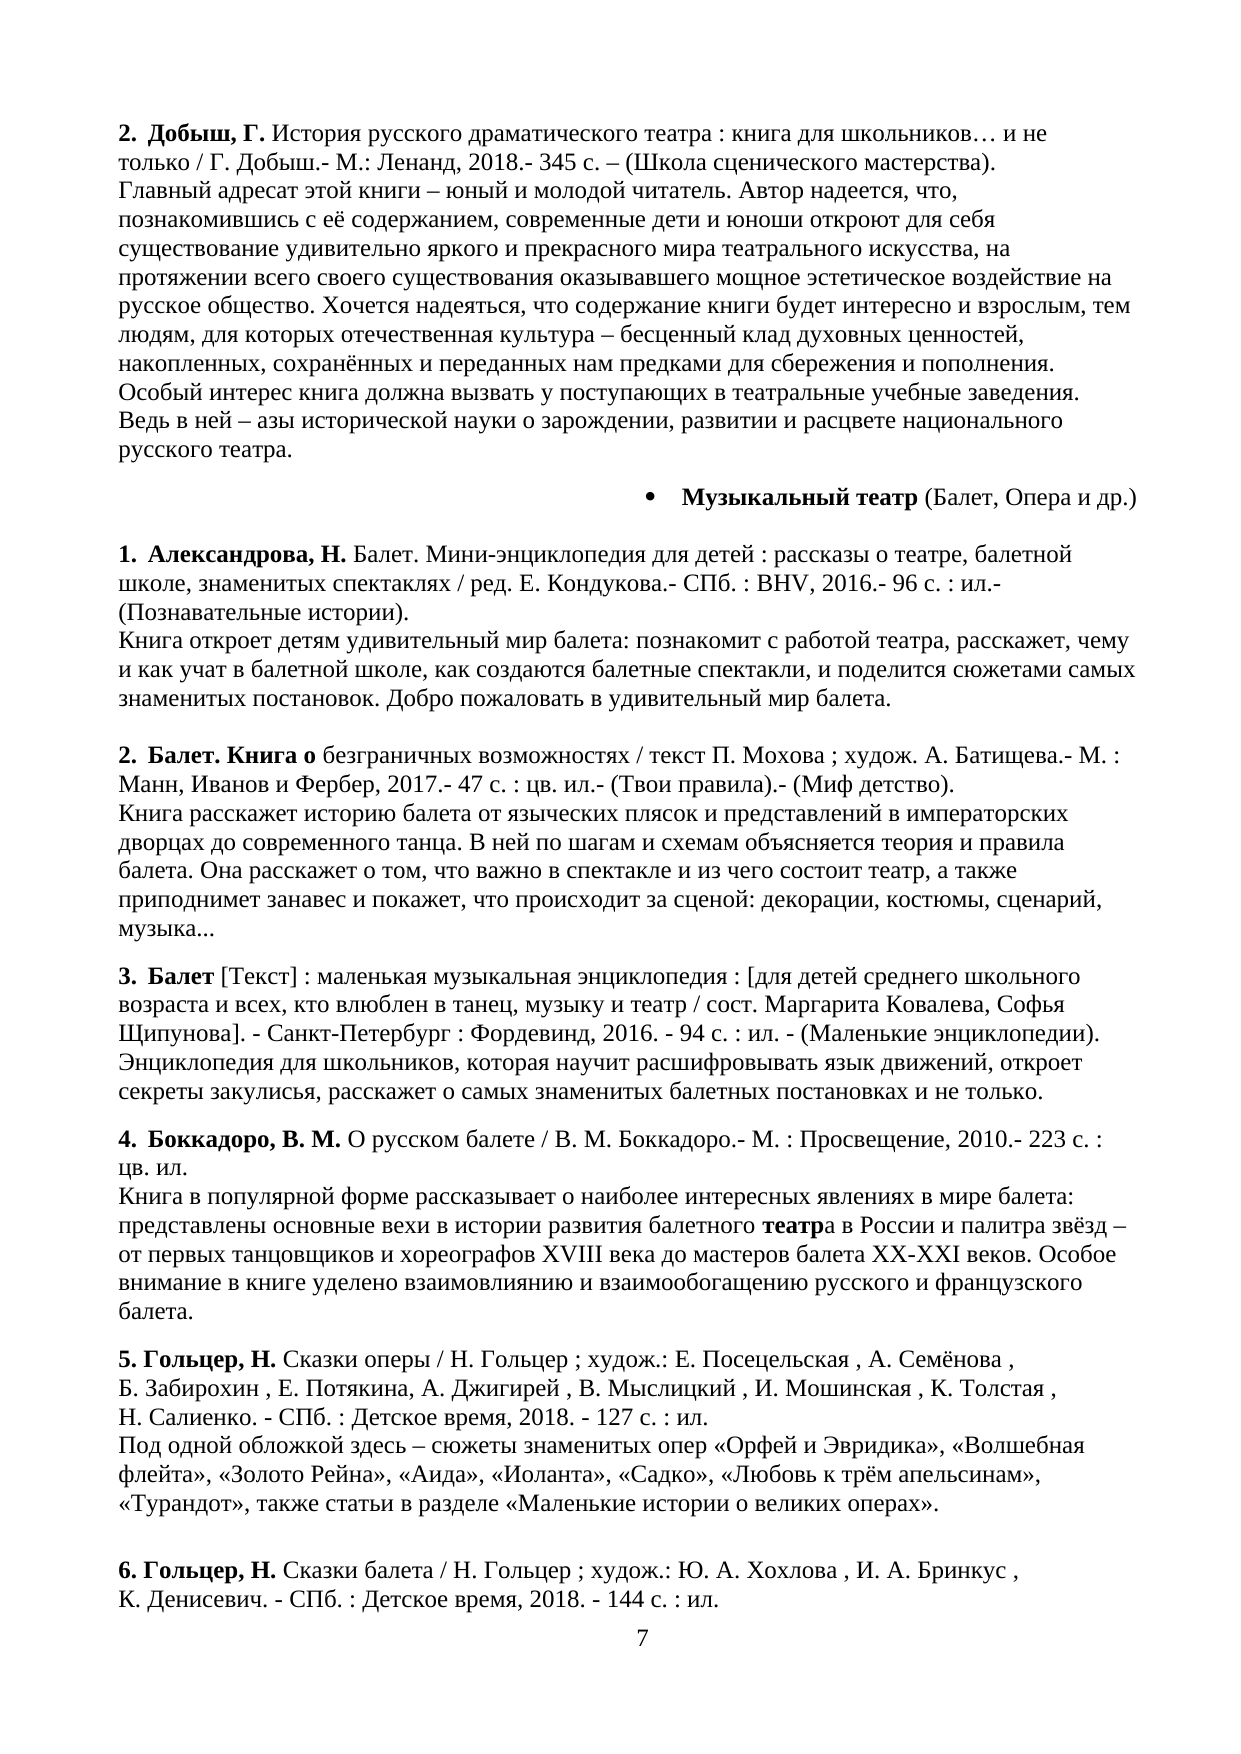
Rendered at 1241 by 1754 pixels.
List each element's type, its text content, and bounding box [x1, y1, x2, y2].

text 5. Гольцер, Н. Сказки оперы / Н. Гольцер ; худож.: Е. Посецельская , А. Семёнова , [118, 1344, 1137, 1373]
text К. Денисевич. - СПб. : Детское время, 2018. - 144 с. : ил. [118, 1584, 1137, 1612]
list Музыкальный театр (Балет, Опера и др.) [620, 482, 1137, 511]
text Книга откроет детям удивительный мир балета: познакомит с работой театра, расскажет, чему и как учат в балетной школе, как создаются балетные спектакли, и поделится сюжетами самых знаменитых постановок. Добро пожаловать в удивительный мир балета. [118, 625, 1137, 740]
list Боккадоро, В. М. О русском балете / В. М. Боккадоро.- М. : Просвещение, 2010.- 223 с. : цв. ил. [118, 1124, 1137, 1181]
text Б. Забирохин , Е. Потякина, А. Джигирей , В. Мыслицкий , И. Мошинская , К. Толстая , [118, 1373, 1137, 1402]
list Балет [Текст] : маленькая музыкальная энциклопедия : [для детей среднего школьного возраста и всех, кто влюблен в танец, музыку и театр / сост. Маргарита Ковалева, Софья Щипунова]. - Санкт-Петербург : Фордевинд, 2016. - 94 с. : ил. - (Маленькие энциклопедии). [118, 961, 1137, 1047]
list Добыш, Г. История русского драматического театра : книга для школьников… и не только / Г. Добыш.- М.: Ленанд, 2018.- 345 с. – (Школа сценического мастерства). [118, 118, 1137, 176]
text Под одной обложкой здесь – сюжеты знаменитых опер «Орфей и Эвридика», «Волшебная флейта», «Золото Рейна», «Аида», «Иоланта», «Садко», «Любовь к трём апельсинам», «Турандот», также статьи в разделе «Маленькие истории о великих операх». [118, 1430, 1137, 1517]
text Энциклопедия для школьников, которая научит расшифровывать язык движений, откроет секреты закулисья, расскажет о самых знаменитых балетных постановках и не только. [118, 1047, 1137, 1104]
text Книга расскажет историю балета от языческих плясок и представлений в императорских дворцах до современного танца. В ней по шагам и схемам объясняется теория и правила балета. Она расскажет о том, что важно в спектакле и из чего состоит театр, а также приподнимет занавес и покажет, что происходит за сценой: декорации, костюмы, сценарий, музыка... [118, 798, 1137, 942]
list Балет. Книга о безграничных возможностях / текст П. Мохова ; худож. А. Батищева.- М. : Манн, Иванов и Фербер, 2017.- 47 с. : цв. ил.- (Твои правила).- (Миф детство). [118, 740, 1137, 798]
text Книга в популярной форме рассказывает о наиболее интересных явлениях в мире балета: представлены основные вехи в истории развития балетного театра в России и палитра звёзд – от первых танцовщиков и хореографов XVIII века до мастеров балета XX-XXI веков. Особое внимание в книге уделено взаимовлиянию и взаимообогащению русского и французского балета. [118, 1181, 1137, 1325]
text 6. Гольцер, Н. Сказки балета / Н. Гольцер ; худож.: Ю. А. Хохлова , И. А. Бринкус , [118, 1555, 1137, 1584]
list Главный адресат этой книги – юный и молодой читатель. Автор надеется, что, познакомившись с её содержанием, современные дети и юноши откроют для себя существование удивительно яркого и прекрасного мира театрального искусства, на протяжении всего своего существования оказывавшего мощное эстетическое воздействие на русское общество. Хочется надеяться, что содержание книги будет интересно и взрослым, тем людям, для которых отечественная культура – бесценный клад духовных ценностей, накопленных, сохранённых и переданных нам предками для сбережения и пополнения. Особый интерес книга должна вызвать у поступающих в театральные учебные заведения. Ведь в ней – азы исторической науки о зарождении, развитии и расцвете национального русского театра. [118, 176, 1137, 463]
list Александрова, Н. Балет. Мини-энциклопедия для детей : рассказы о театре, балетной школе, знаменитых спектаклях / ред. Е. Кондукова.- СПб. : BHV, 2016.- 96 с. : ил.- (Познавательные истории). [118, 539, 1137, 625]
text Н. Салиенко. - СПб. : Детское время, 2018. - 127 с. : ил. [118, 1402, 1137, 1430]
